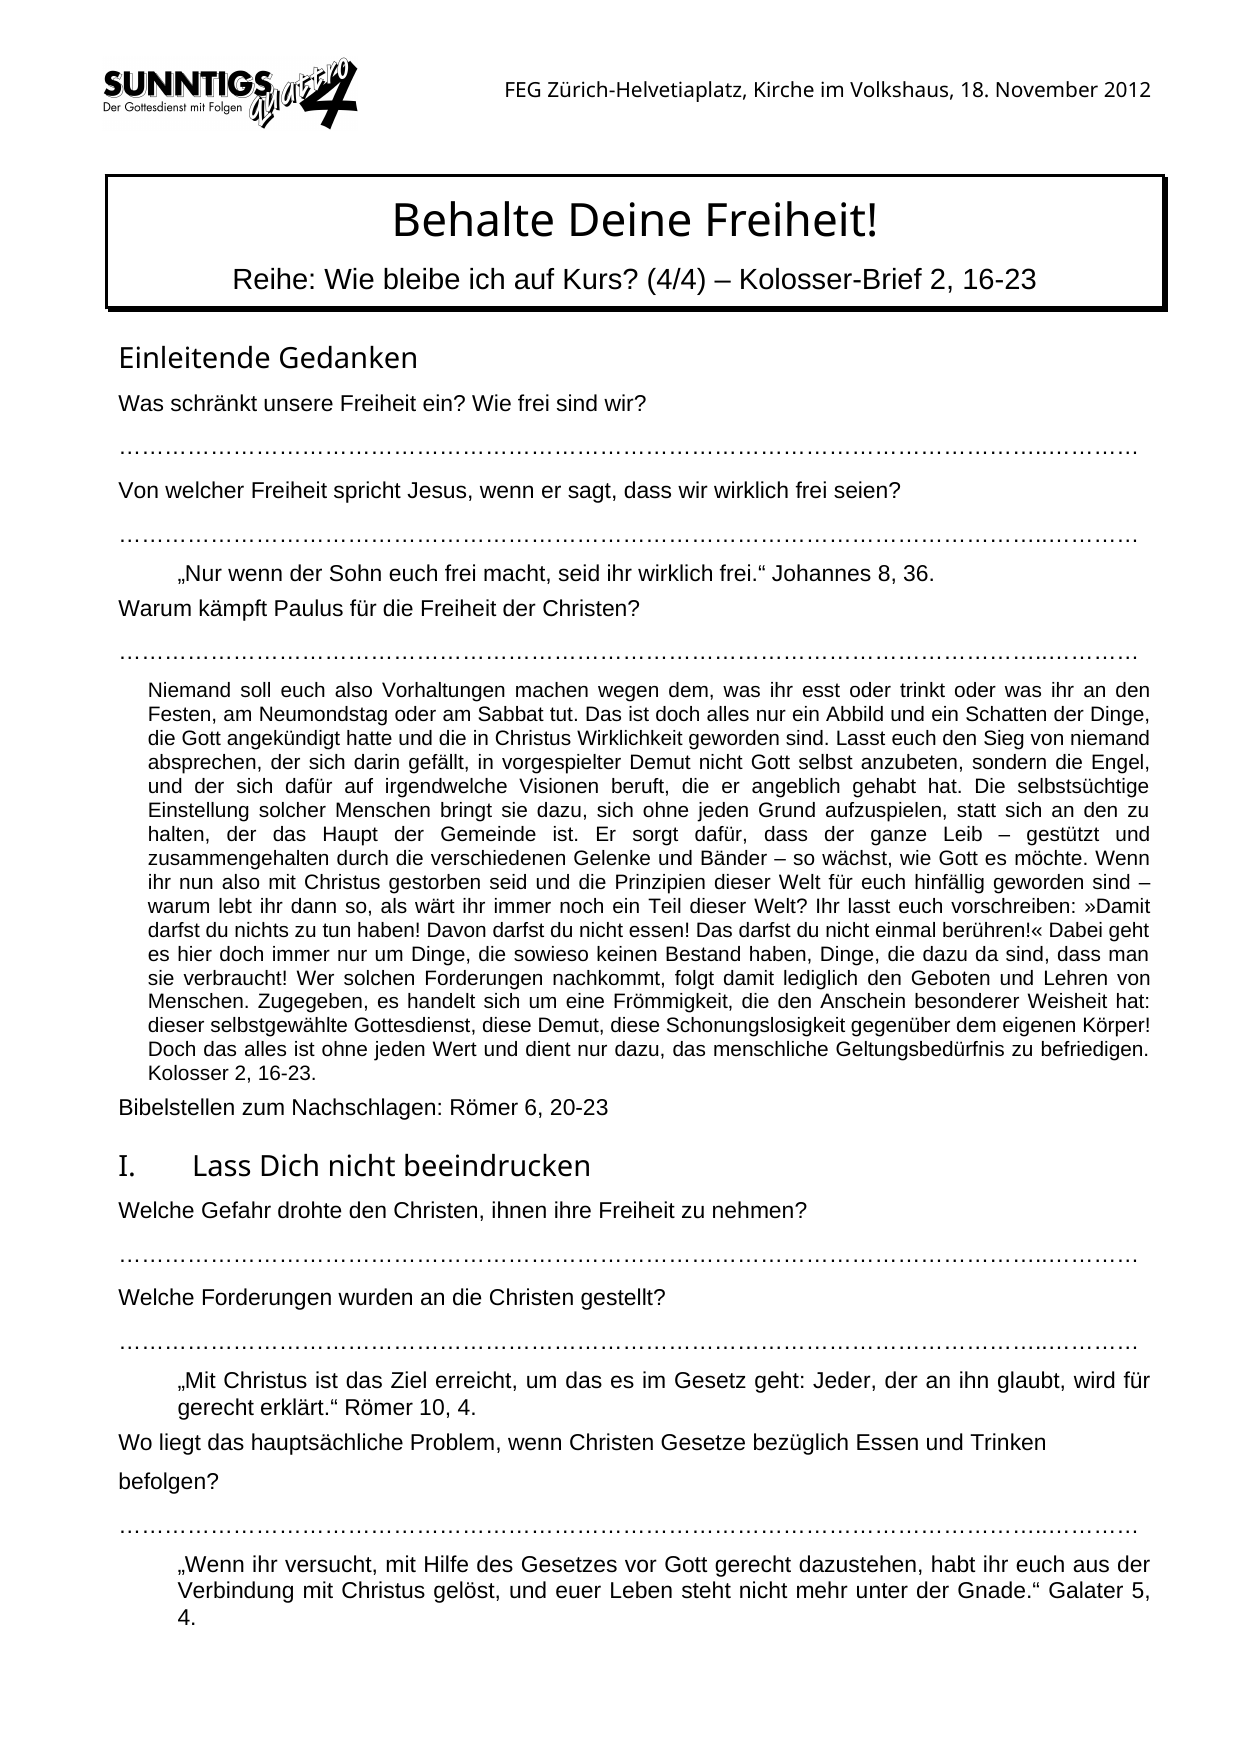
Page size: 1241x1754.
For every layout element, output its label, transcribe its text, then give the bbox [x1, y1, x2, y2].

text Behalte Deine Freiheit! [108, 177, 1162, 249]
text Einleitende Gedanken [118, 337, 1152, 377]
text …………………………………………………………………………………………………………..………… [118, 638, 1152, 665]
text Reihe: Wie bleibe ich auf Kurs? (4/4) – Kolosser-Brief 2, 16-23 [108, 249, 1162, 306]
text Bibelstellen zum Nachschlagen: Römer 6, 20-23 [118, 1093, 1152, 1120]
text Welche Gefahr drohte den Christen, ihnen ihre Freiheit zu nehmen? [118, 1197, 1152, 1223]
text …………………………………………………………………………………………………………..………… [118, 1241, 1152, 1267]
text „Mit Christus ist das Ziel erreicht, um das es im Gesetz geht: Jeder, der an ihn glaubt, wird für gerecht erklärt.“ Römer 10, 4. [177, 1367, 1152, 1420]
text Was schränkt unsere Freiheit ein? Wie frei sind wir? [118, 389, 1152, 416]
text …………………………………………………………………………………………………………..………… [118, 521, 1152, 547]
text „Nur wenn der Sohn euch frei macht, seid ihr wirklich frei.“ Johannes 8, 36. [177, 560, 1152, 586]
text …………………………………………………………………………………………………………..………… [118, 1328, 1152, 1354]
text Niemand soll euch also Vorhaltungen machen wegen dem, was ihr esst oder trinkt oder was ihr an den Festen, am Neumondstag oder am Sabbat tut. Das ist doch alles nur ein Abbild und ein Schatten der Dinge, die Gott angekündigt hatte und die in Christus Wirklichkeit geworden sind. Lasst euch den Sieg von niemand absprechen, der sich darin gefällt, in vorgespielter Demut nicht Gott selbst anzubeten, sondern die Engel, und der sich dafür auf irgendwelche Visionen beruft, die er angeblich gehabt hat. Die selbstsüchtige Einstellung solcher Menschen bringt sie dazu, sich ohne jeden Grund aufzuspielen, statt sich an den zu halten, der das Haupt der Gemeinde ist. Er sorgt dafür, dass der ganze Leib – gestützt und zusammengehalten durch die verschiedenen Gelenke und Bänder – so wächst, wie Gott es möchte. Wenn ihr nun also mit Christus gestorben seid und die Prinzipien dieser Welt für euch hinfällig geworden sind – warum lebt ihr dann so, als wärt ihr immer noch ein Teil dieser Welt? Ihr lasst euch vorschreiben: »Damit darfst du nichts zu tun haben! Davon darfst du nicht essen! Das darfst du nicht einmal berühren!« Dabei geht es hier doch immer nur um Dinge, die sowieso keinen Bestand haben, Dinge, die dazu da sind, dass man sie verbraucht! Wer solchen Forderungen nachkommt, folgt damit lediglich den Geboten und Lehren von Menschen. Zugegeben, es handelt sich um eine Frömmigkeit, die den Anschein besonderer Weisheit hat: dieser selbstgewählte Gottesdienst, diese Demut, diese Schonungslosigkeit gegenüber dem eigenen Körper! Doch das alles ist ohne jeden Wert und dient nur dazu, das menschliche Geltungsbedürfnis zu befriedigen. Kolosser 2, 16-23. [148, 678, 1152, 1085]
text Wo liegt das hauptsächliche Problem, wenn Christen Gesetze bezüglich Essen und Trinken befolgen? [118, 1428, 1152, 1494]
picture [102, 56, 359, 131]
text …………………………………………………………………………………………………………..………… [118, 1512, 1152, 1538]
text Von welcher Freiheit spricht Jesus, wenn er sagt, dass wir wirklich frei seien? [118, 477, 1152, 503]
text Welche Forderungen wurden an die Christen gestellt? [118, 1284, 1152, 1311]
subtitle Lass Dich nicht beeindrucken [118, 1145, 1152, 1184]
text Warum kämpft Paulus für die Freiheit der Christen? [118, 595, 1152, 621]
text …………………………………………………………………………………………………………..………… [118, 433, 1152, 459]
text „Wenn ihr versucht, mit Hilfe des Gesetzes vor Gott gerecht dazustehen, habt ihr euch aus der Verbindung mit Christus gelöst, und euer Leben steht nicht mehr unter der Gnade.“ Galater 5, 4. [177, 1551, 1152, 1630]
